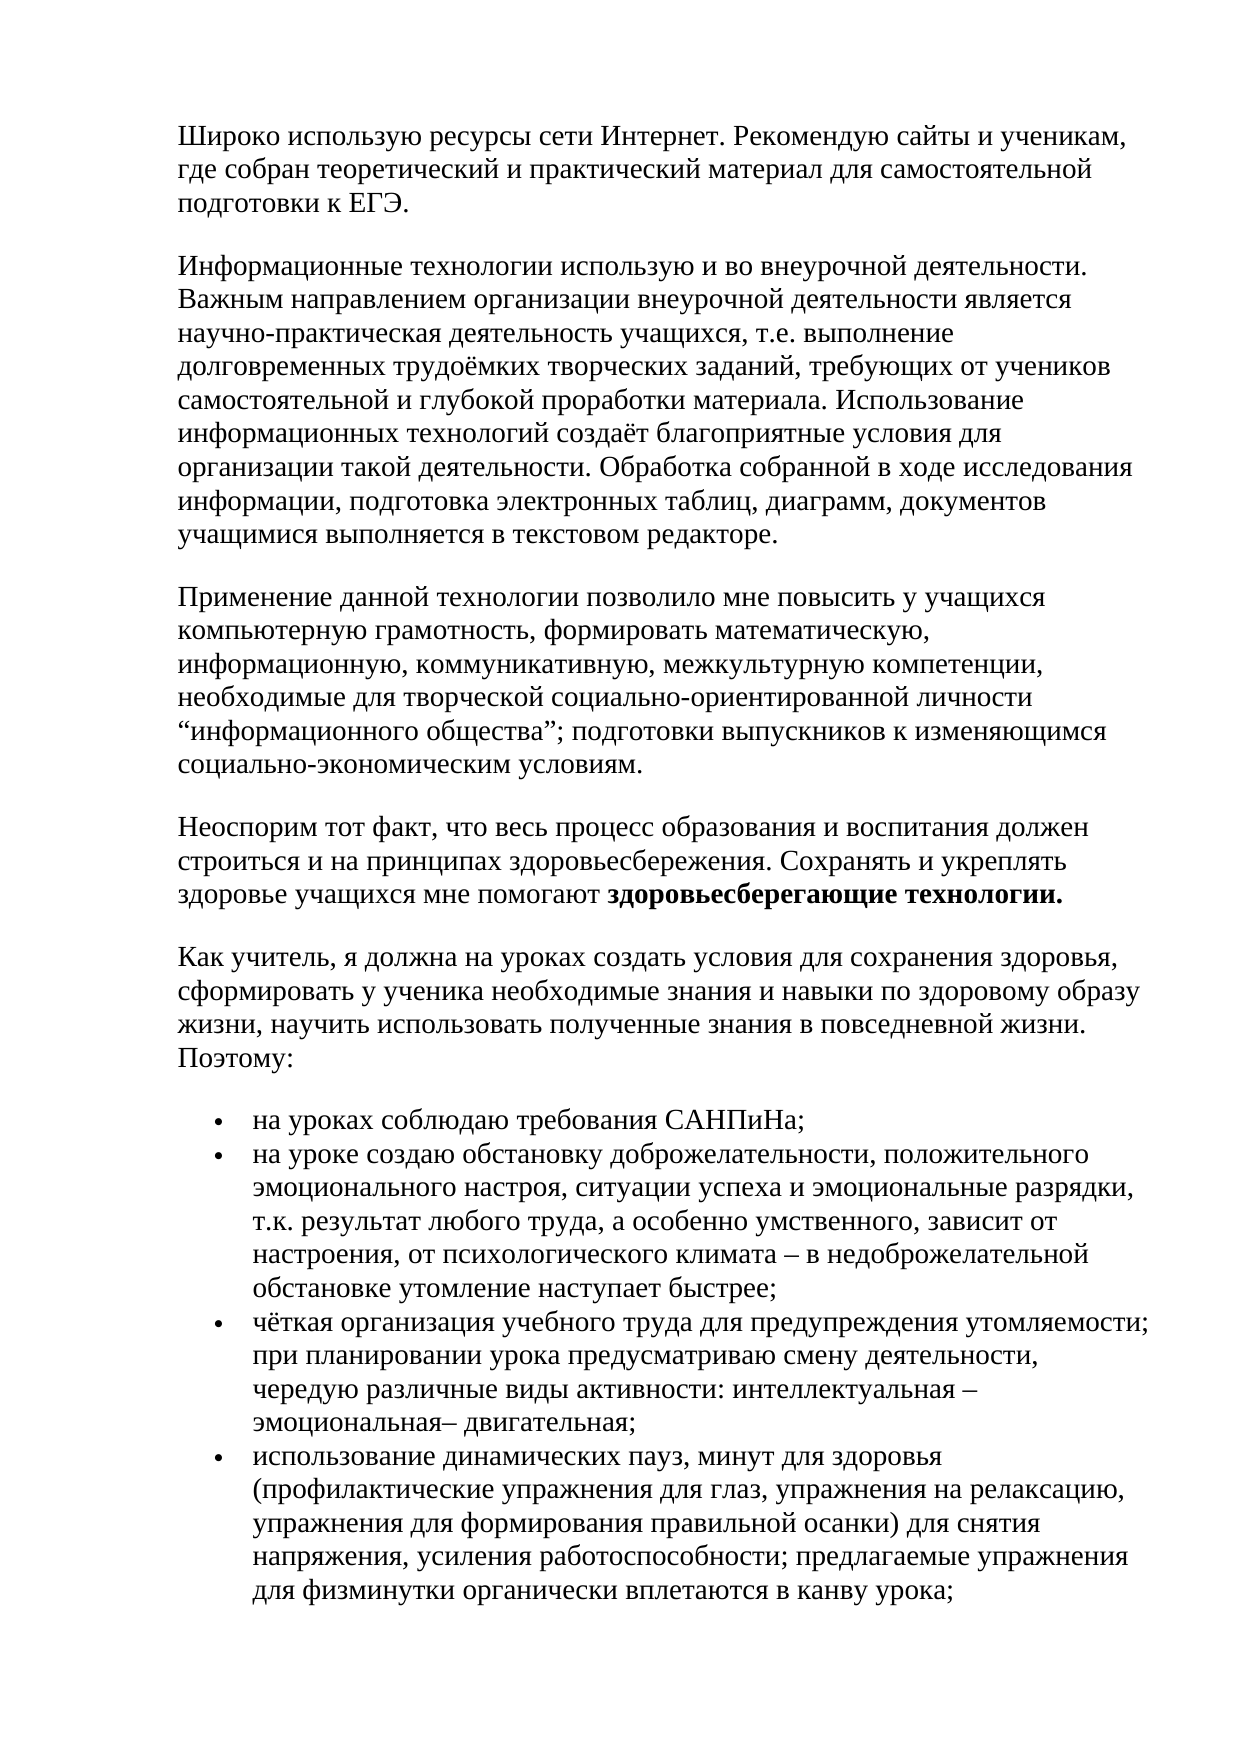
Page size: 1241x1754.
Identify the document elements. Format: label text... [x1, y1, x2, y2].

text Как учитель, я должна на уроках создать условия для сохранения здоровья, сформировать у ученика необходимые знания и навыки по здоровому образу жизни, научить использовать полученные знания в повседневной жизни. Поэтому: [177, 939, 1152, 1073]
list чёткая организация учебного труда для предупреждения утомляемости; при планировании урока предусматриваю смену деятельности, чередую различные виды активности: интеллектуальная – эмоциональная– двигательная; [215, 1304, 1152, 1438]
list использование динамических пауз, минут для здоровья (профилактические упражнения для глаз, упражнения на релаксацию, упражнения для формирования правильной осанки) для снятия напряжения, усиления работоспособности; предлагаемые упражнения для физминутки органически вплетаются в канву урока; [215, 1438, 1152, 1606]
text Применение данной технологии позволило мне повысить у учащихся компьютерную грамотность, формировать математическую, информационную, коммуникативную, межкультурную компетенции, необходимые для творческой социально-ориентированной личности “информационного общества”; подготовки выпускников к изменяющимся социально-экономическим условиям. [177, 579, 1152, 780]
list на уроке создаю обстановку доброжелательности, положительного эмоционального настроя, ситуации успеха и эмоциональные разрядки, т.к. результат любого труда, а особенно умственного, зависит от настроения, от психологического климата – в недоброжелательной обстановке утомление наступает быстрее; [215, 1136, 1152, 1304]
text Информационные технологии использую и во внеурочной деятельности. Важным направлением организации внеурочной деятельности является научно-практическая деятельность учащихся, т.е. выполнение долговременных трудоёмких творческих заданий, требующих от учеников самостоятельной и глубокой проработки материала. Использование информационных технологий создаёт благоприятные условия для организации такой деятельности. Обработка собранной в ходе исследования информации, подготовка электронных таблиц, диаграмм, документов учащимися выполняется в текстовом редакторе. [177, 248, 1152, 550]
text Неоспорим тот факт, что весь процесс образования и воспитания должен строиться и на принципах здоровьесбережения. Сохранять и укреплять здоровье учащихся мне помогают здоровьесберегающие технологии. [177, 809, 1152, 910]
list на уроках соблюдаю требования САНПиНа; [215, 1102, 1152, 1136]
text Широко использую ресурсы сети Интернет. Рекомендую сайты и ученикам, где собран теоретический и практический материал для самостоятельной подготовки к ЕГЭ. [177, 118, 1152, 219]
